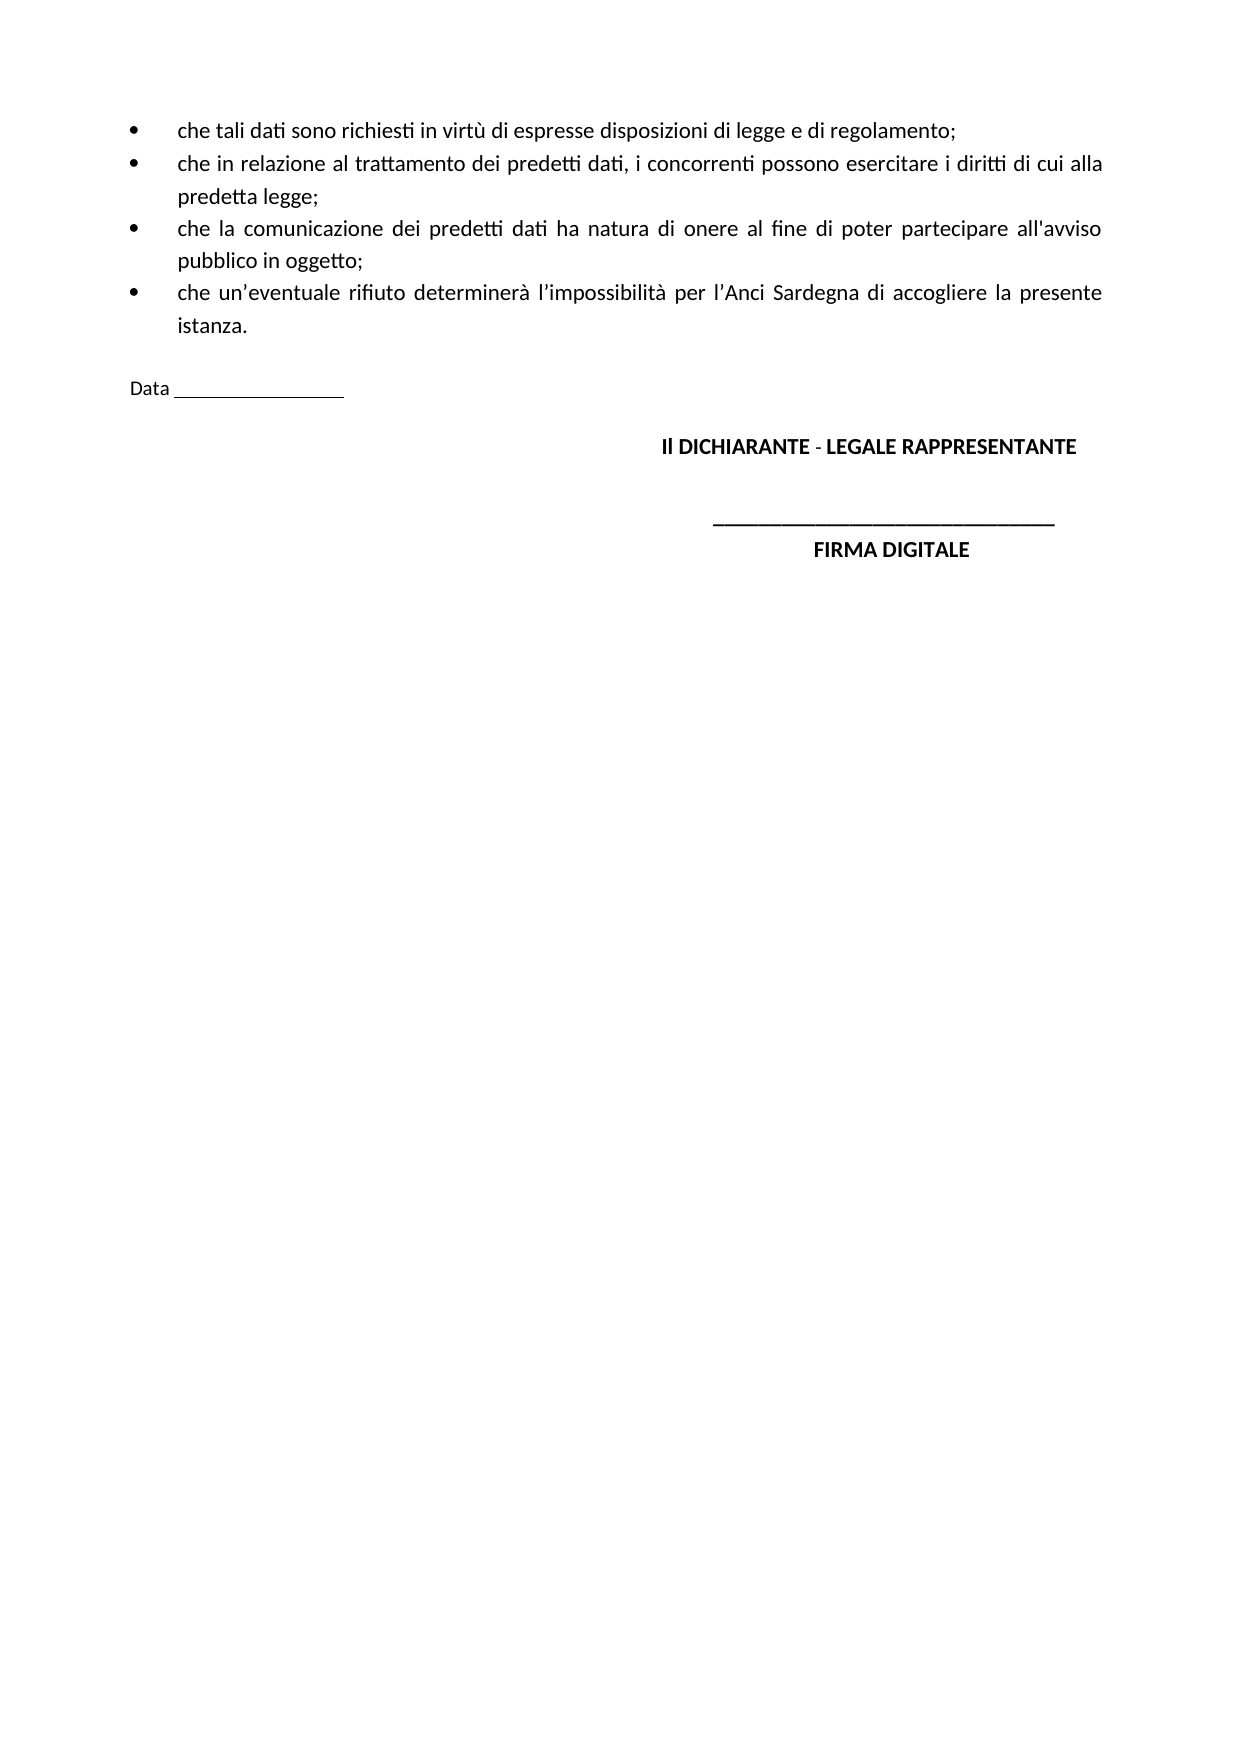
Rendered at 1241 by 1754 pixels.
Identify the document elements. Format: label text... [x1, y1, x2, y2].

list che un’eventuale rifiuto determinerà l’impossibilità per l’Anci Sardegna di accogliere la presente istanza. [130, 278, 1102, 339]
text ______________________________ [661, 501, 1122, 529]
text FIRMA DIGITALE [661, 535, 1122, 563]
text Il DICHIARANTE - LEGALE RAPPRESENTANTE [661, 432, 1122, 460]
list che la comunicazione dei predetti dati ha natura di onere al fine di poter partecipare all'avviso pubblico in oggetto; [130, 214, 1102, 274]
list che in relazione al trattamento dei predetti dati, i concorrenti possono esercitare i diritti di cui alla predetta legge; [130, 149, 1102, 210]
list che tali dati sono richiesti in virtù di espresse disposizioni di legge e di regolamento; [130, 117, 1122, 144]
text Data [130, 375, 1122, 401]
